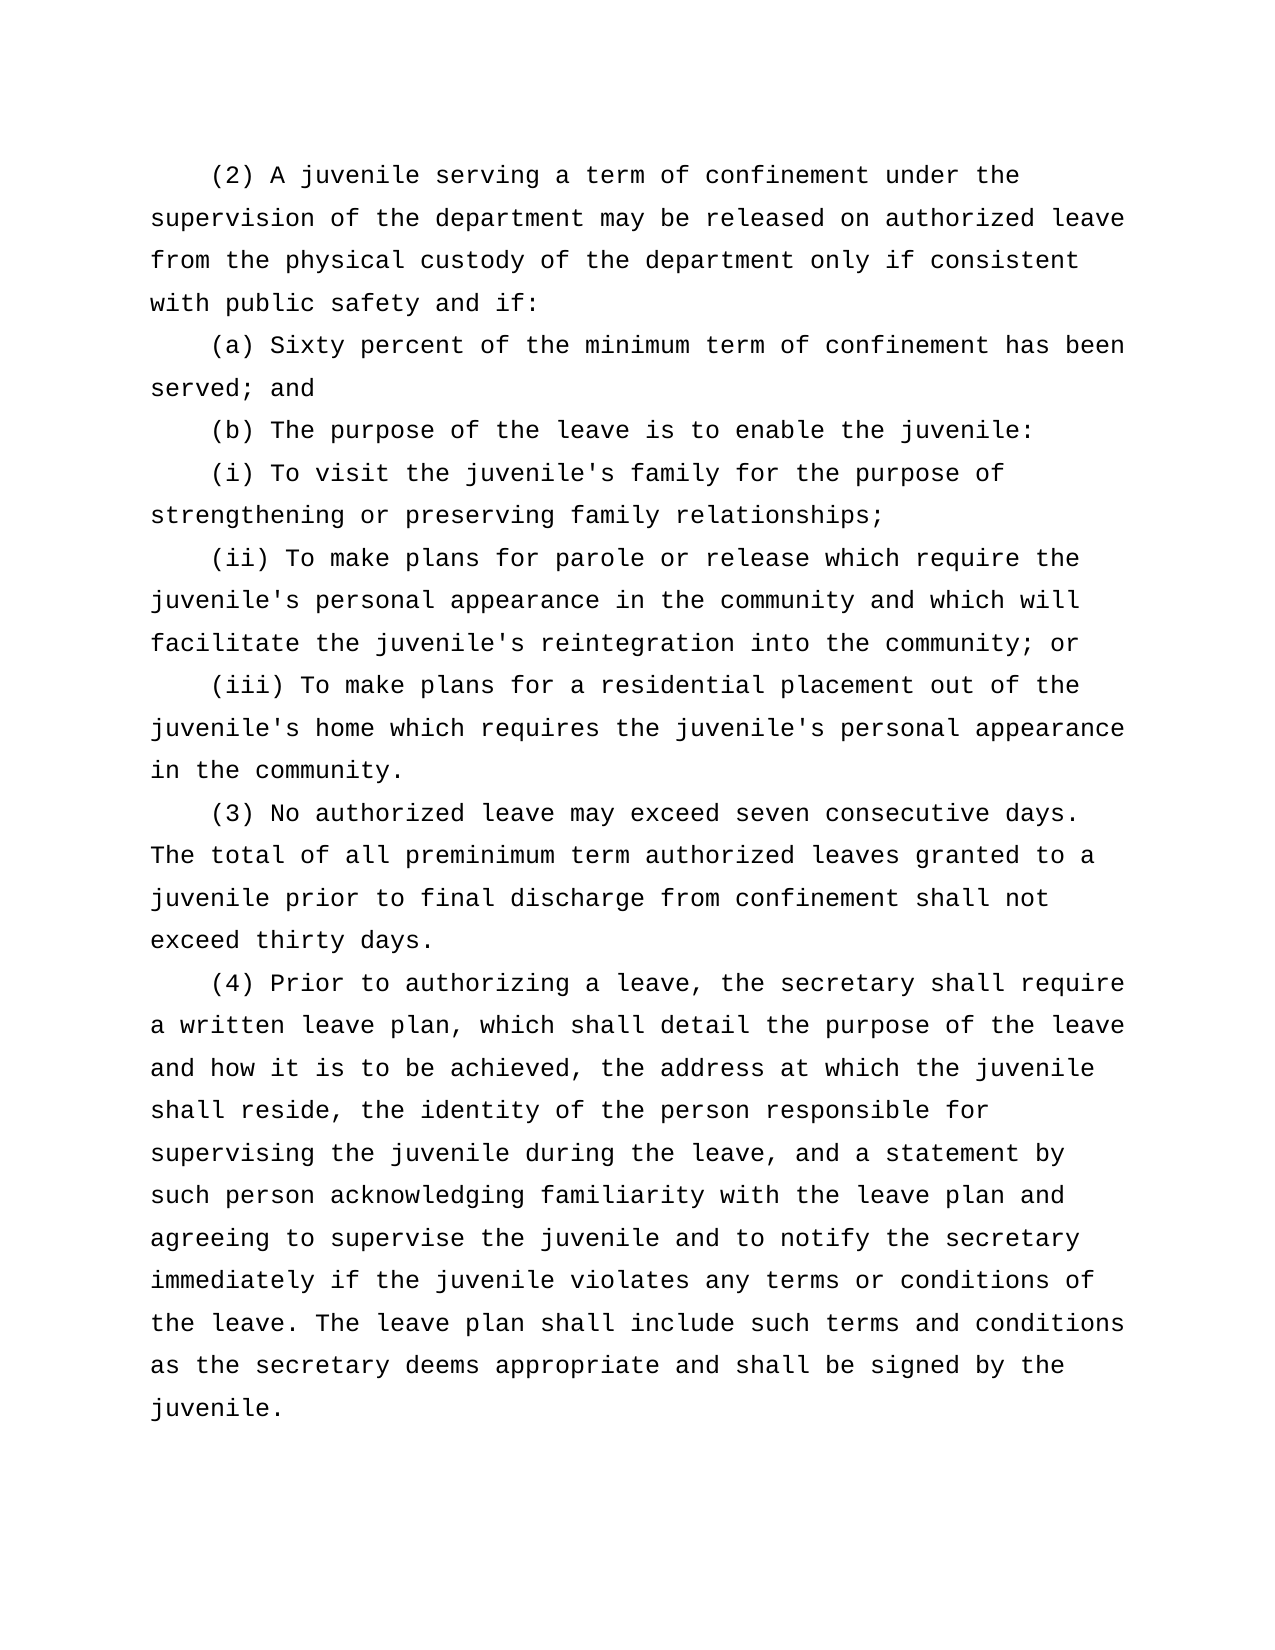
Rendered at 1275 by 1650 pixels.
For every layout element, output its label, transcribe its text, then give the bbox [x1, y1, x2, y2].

text (b) The purpose of the leave is to enable the juvenile: [150, 405, 1125, 447]
text (ii) To make plans for parole or release which require the juvenile's personal appearance in the community and which will facilitate the juvenile's reintegration into the community; or [150, 532, 1125, 660]
text (iii) To make plans for a residential placement out of the juvenile's home which requires the juvenile's personal appearance in the community. [150, 660, 1125, 787]
text (3) No authorized leave may exceed seven consecutive days. The total of all preminimum term authorized leaves granted to a juvenile prior to final discharge from confinement shall not exceed thirty days. [150, 787, 1125, 957]
text (2) A juvenile serving a term of confinement under the supervision of the department may be released on authorized leave from the physical custody of the department only if consistent with public safety and if: [150, 150, 1125, 320]
text (4) Prior to authorizing a leave, the secretary shall require a written leave plan, which shall detail the purpose of the leave and how it is to be achieved, the address at which the juvenile shall reside, the identity of the person responsible for supervising the juvenile during the leave, and a statement by such person acknowledging familiarity with the leave plan and agreeing to supervise the juvenile and to notify the secretary immediately if the juvenile violates any terms or conditions of the leave. The leave plan shall include such terms and conditions as the secretary deems appropriate and shall be signed by the juvenile. [150, 957, 1125, 1425]
text (a) Sixty percent of the minimum term of confinement has been served; and [150, 320, 1125, 405]
text (i) To visit the juvenile's family for the purpose of strengthening or preserving family relationships; [150, 447, 1125, 532]
